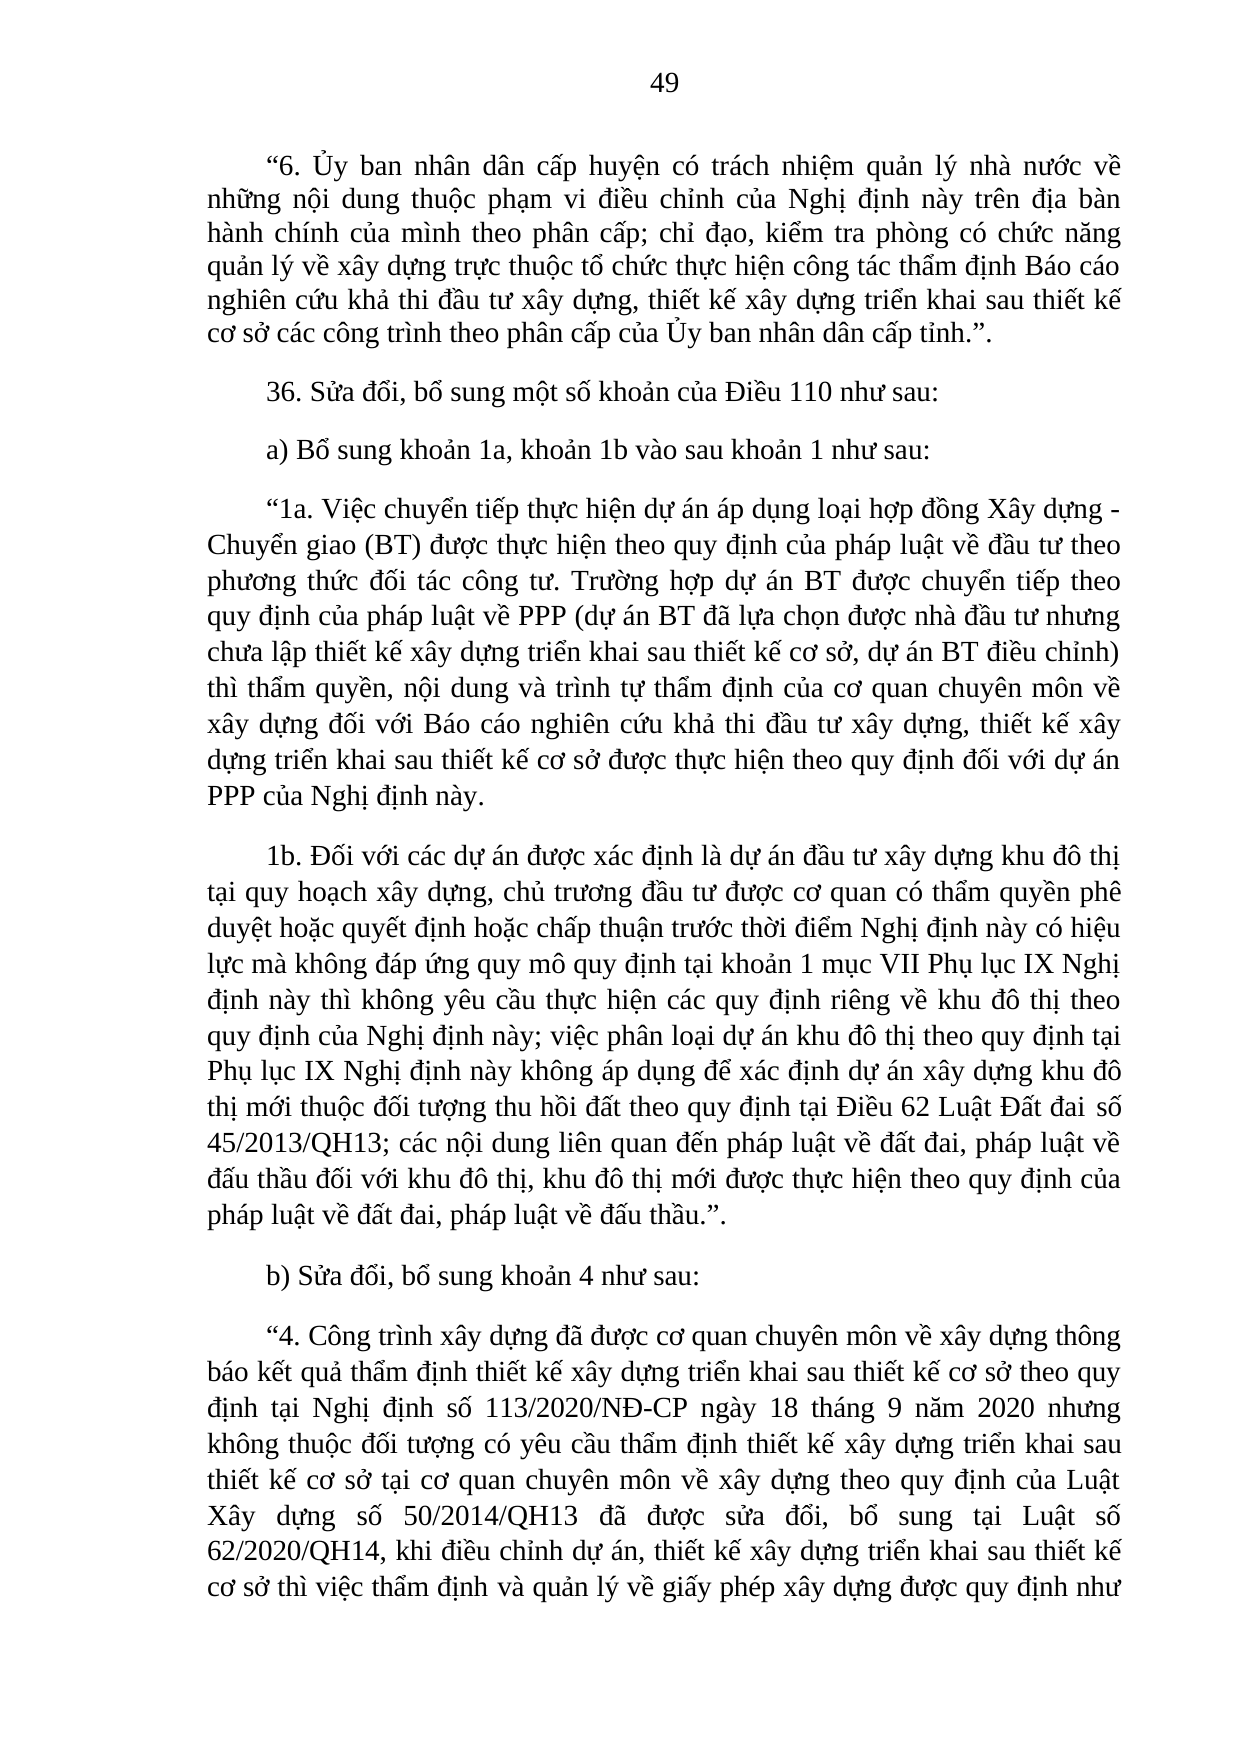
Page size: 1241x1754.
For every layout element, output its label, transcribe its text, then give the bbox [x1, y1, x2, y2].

text “1a. Việc chuyển tiếp thực hiện dự án áp dụng loại hợp đồng Xây dựng - Chuyển giao (BT) được thực hiện theo quy định của pháp luật về đầu tư theo phương thức đối tác công tư. Trường hợp dự án BT được chuyển tiếp theo quy định của pháp luật về PPP (dự án BT đã lựa chọn được nhà đầu tư nhưng chưa lập thiết kế xây dựng triển khai sau thiết kế cơ sở, dự án BT điều chỉnh) thì thẩm quyền, nội dung và trình tự thẩm định của cơ quan chuyên môn về xây dựng đối với Báo cáo nghiên cứu khả thi đầu tư xây dựng, thiết kế xây dựng triển khai sau thiết kế cơ sở được thực hiện theo quy định đối với dự án PPP của Nghị định này. [207, 491, 1122, 811]
text b) Sửa đổi, bổ sung khoản 4 như sau: [207, 1258, 1122, 1291]
text “6. Ủy ban nhân dân cấp huyện có trách nhiệm quản lý nhà nước về những nội dung thuộc phạm vi điều chỉnh của Nghị định này trên địa bàn hành chính của mình theo phân cấp; chỉ đạo, kiểm tra phòng có chức năng quản lý về xây dựng trực thuộc tổ chức thực hiện công tác thẩm định Báo cáo nghiên cứu khả thi đầu tư xây dựng, thiết kế xây dựng triển khai sau thiết kế cơ sở các công trình theo phân cấp của Ủy ban nhân dân cấp tỉnh.”. [207, 148, 1122, 349]
text 36. Sửa đổi, bổ sung một số khoản của Điều 110 như sau: [207, 374, 1122, 407]
text a) Bổ sung khoản 1a, khoản 1b vào sau khoản 1 như sau: [207, 432, 1122, 466]
text 1b. Đối với các dự án được xác định là dự án đầu tư xây dựng khu đô thị tại quy hoạch xây dựng, chủ trương đầu tư được cơ quan có thẩm quyền phê duyệt hoặc quyết định hoặc chấp thuận trước thời điểm Nghị định này có hiệu lực mà không đáp ứng quy mô quy định tại khoản 1 mục VII Phụ lục IX Nghị định này thì không yêu cầu thực hiện các quy định riêng về khu đô thị theo quy định của Nghị định này; việc phân loại dự án khu đô thị theo quy định tại Phụ lục IX Nghị định này không áp dụng để xác định dự án xây dựng khu đô thị mới thuộc đối tượng thu hồi đất theo quy định tại Điều 62 Luật Đất đai số 45/2013/QH13; các nội dung liên quan đến pháp luật về đất đai, pháp luật về đấu thầu đối với khu đô thị, khu đô thị mới được thực hiện theo quy định của pháp luật về đất đai, pháp luật về đấu thầu.”. [207, 838, 1122, 1230]
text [207, 1318, 1122, 1603]
